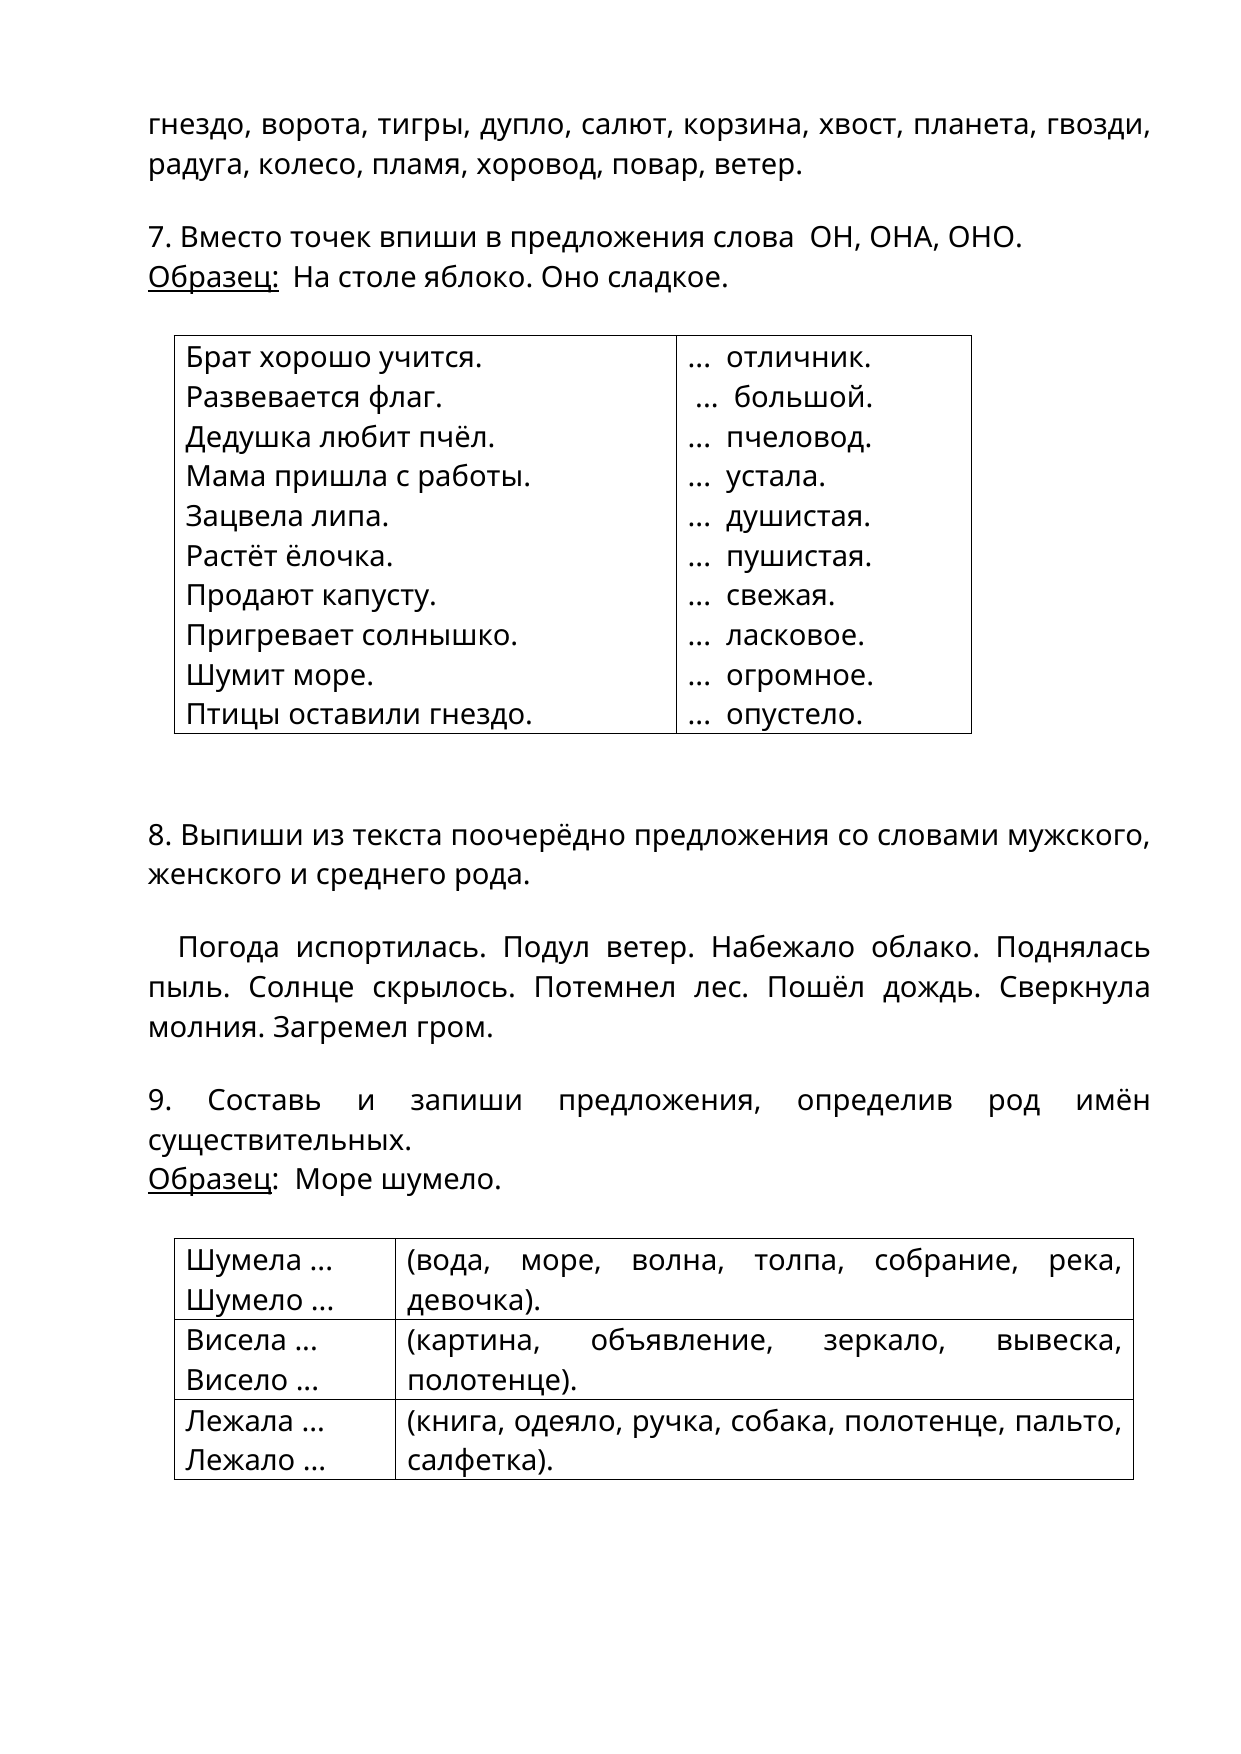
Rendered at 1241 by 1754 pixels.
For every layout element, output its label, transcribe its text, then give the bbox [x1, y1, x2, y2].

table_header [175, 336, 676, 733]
text 7. Вместо точек впиши в предложения слова ОН, ОНА, ОНО. [148, 216, 1152, 256]
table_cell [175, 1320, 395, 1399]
text Образец: На столе яблоко. Оно сладкое. [148, 256, 1152, 296]
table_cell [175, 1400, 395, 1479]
text Образец: Море шумело. [148, 1159, 1152, 1198]
text 8. Выпиши из текста поочерёдно предложения со словами мужского, женского и среднего рода. [148, 814, 1152, 893]
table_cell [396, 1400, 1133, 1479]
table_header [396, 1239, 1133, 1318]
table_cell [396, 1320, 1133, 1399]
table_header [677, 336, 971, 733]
text Погода испортилась. Подул ветер. Набежало облако. Поднялась пыль. Солнце скрылось. Потемнел лес. Пошёл дождь. Сверкнула молния. Загремел гром. [148, 927, 1152, 1046]
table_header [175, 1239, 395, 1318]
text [148, 103, 1152, 183]
text 9. Составь и запиши предложения, определив род имён существительных. [148, 1079, 1152, 1159]
